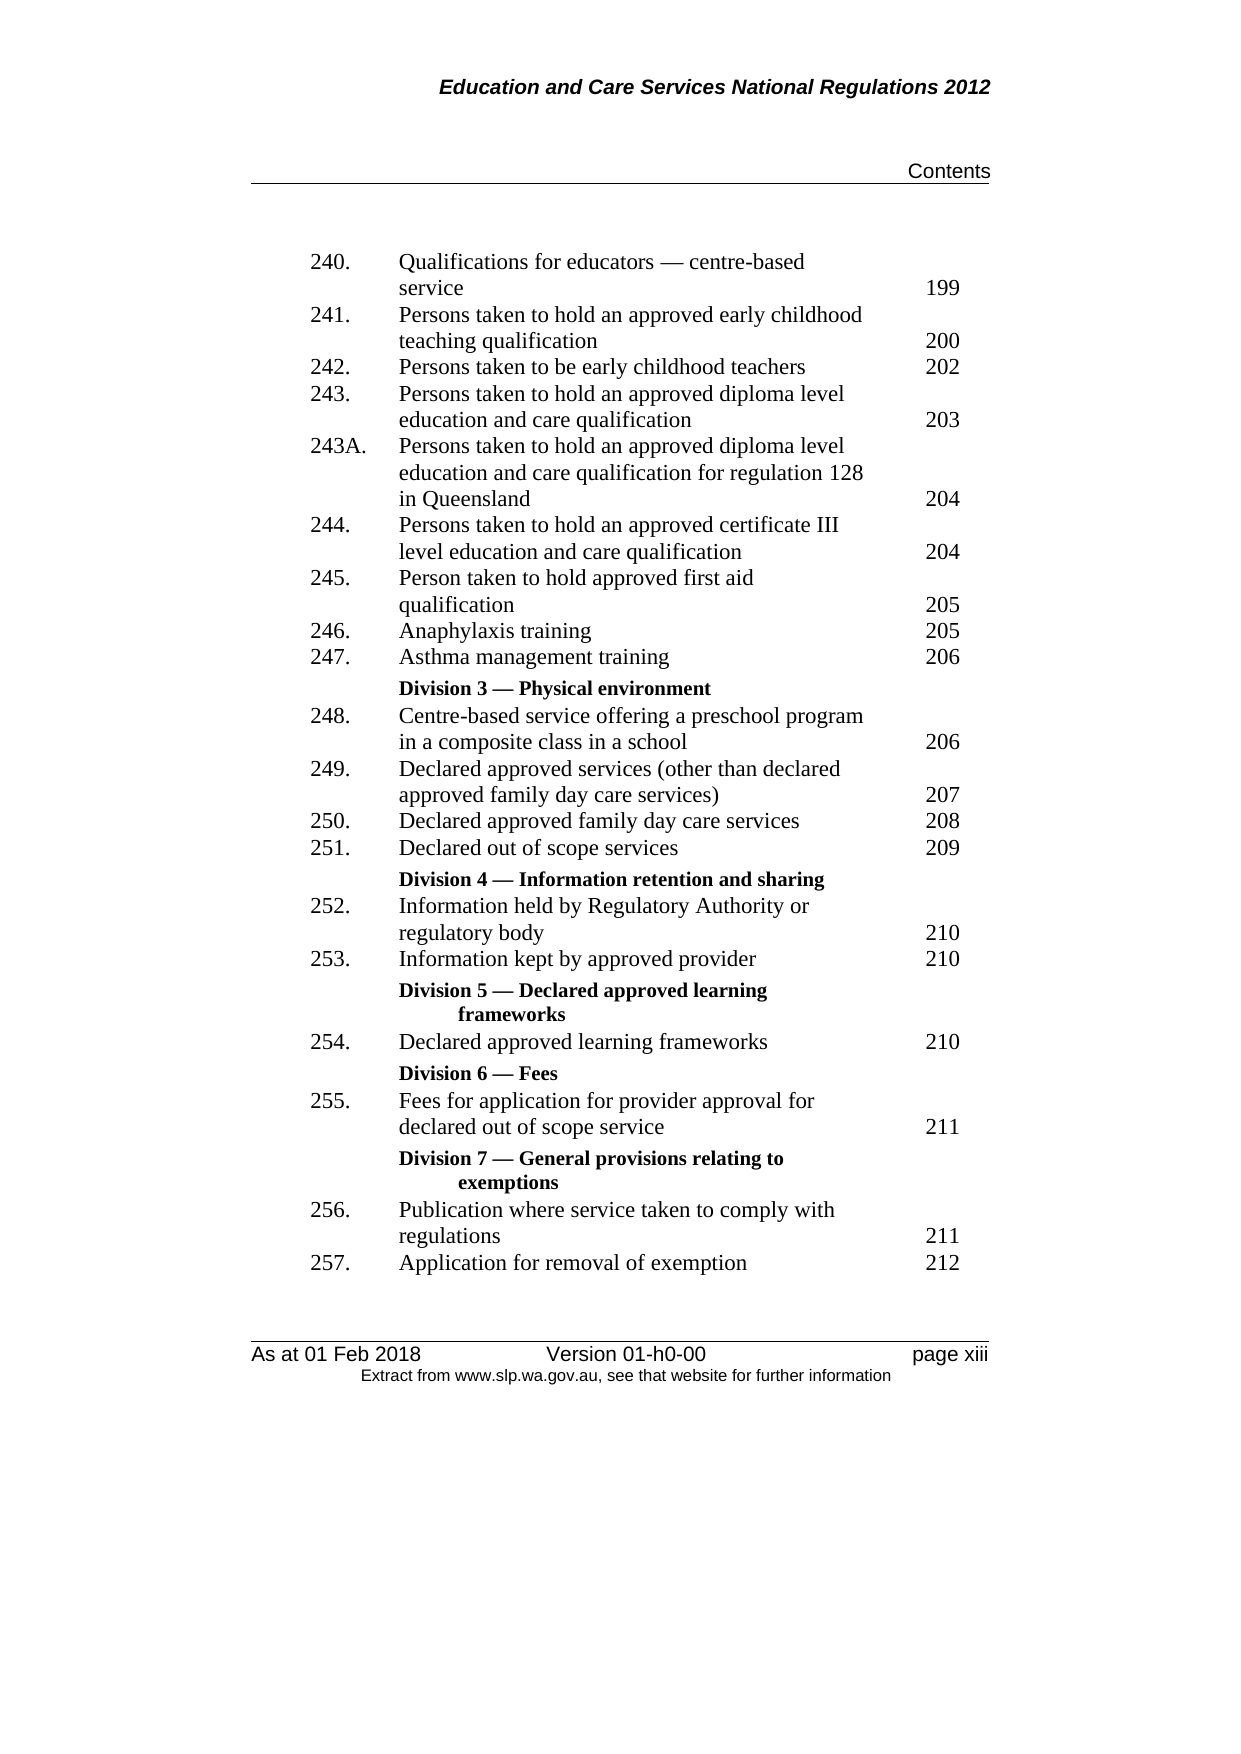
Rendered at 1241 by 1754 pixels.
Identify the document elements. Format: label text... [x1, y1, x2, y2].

text 244. Persons taken to hold an approved certificate III level education and care qualification 204 [310, 512, 871, 564]
text 257. Application for removal of exemption 212 [310, 1249, 871, 1275]
text 243A. Persons taken to hold an approved diploma level education and care qualification for regulation 128 in Queensland 204 [310, 432, 871, 512]
text Division 3 — Physical environment [399, 676, 871, 700]
text 243. Persons taken to hold an approved diploma level education and care qualification 203 [310, 380, 871, 432]
text Division 5 — Declared approved learning frameworks [399, 978, 871, 1026]
text 255. Fees for application for provider approval for declared out of scope service 211 [310, 1087, 871, 1139]
text Division 7 — General provisions relating to exemptions [399, 1146, 871, 1194]
text 253. Information kept by approved provider 210 [310, 945, 871, 972]
text 250. Declared approved family day care services 208 [310, 807, 871, 834]
text 245. Person taken to hold approved first aid qualification 205 [310, 564, 871, 617]
text 241. Persons taken to hold an approved early childhood teaching qualification 200 [310, 301, 871, 353]
text Division 4 — Information retention and sharing [399, 866, 871, 891]
text 251. Declared out of scope services 209 [310, 834, 871, 860]
text 242. Persons taken to be early childhood teachers 202 [310, 353, 871, 380]
text Division 6 — Fees [399, 1061, 871, 1085]
text 256. Publication where service taken to comply with regulations 211 [310, 1196, 871, 1249]
text 249. Declared approved services (other than declared approved family day care services) 207 [310, 755, 871, 807]
text 246. Anaphylaxis training 205 [310, 617, 871, 643]
text 240. Qualifications for educators — centre-based service 199 [310, 248, 871, 301]
text 247. Asthma management training 206 [310, 643, 871, 670]
text 252. Information held by Regulatory Authority or regulatory body 210 [310, 893, 871, 945]
text 248. Centre-based service offering a preschool program in a composite class in a school 206 [310, 702, 871, 755]
text 254. Declared approved learning frameworks 210 [310, 1028, 871, 1054]
